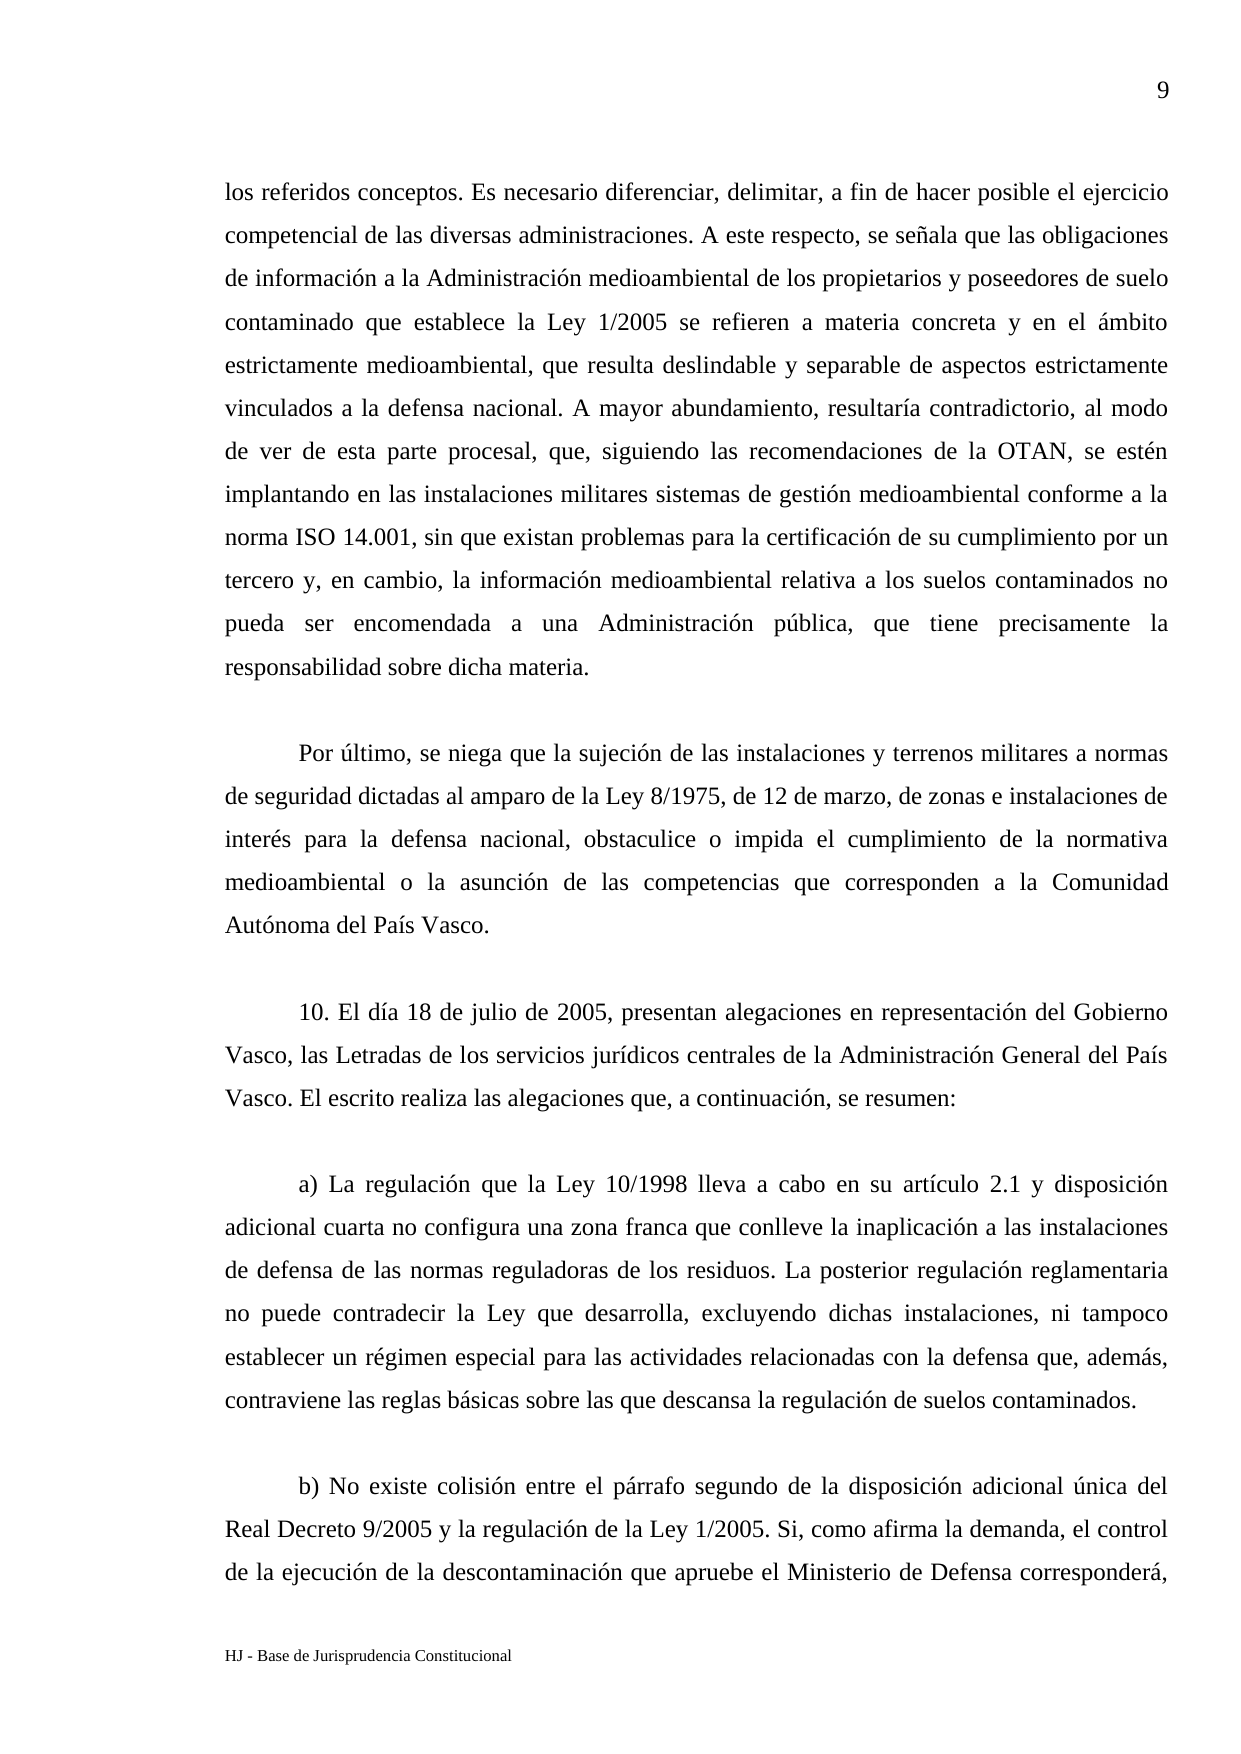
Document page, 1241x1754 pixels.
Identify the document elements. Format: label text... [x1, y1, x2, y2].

text a) La regulación que la Ley 10/1998 lleva a cabo en su artículo 2.1 y disposición adicional cuarta no configura una zona franca que conlleve la inaplicación a las instalaciones de defensa de las normas reguladoras de los residuos. La posterior regulación reglamentaria no puede contradecir la Ley que desarrolla, excluyendo dichas instalaciones, ni tampoco establecer un régimen especial para las actividades relacionadas con la defensa que, además, contraviene las reglas básicas sobre las que descansa la regulación de suelos contaminados. [224, 1169, 1169, 1413]
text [224, 177, 1169, 680]
text Por último, se niega que la sujeción de las instalaciones y terrenos militares a normas de seguridad dictadas al amparo de la Ley 8/1975, de 12 de marzo, de zonas e instalaciones de interés para la defensa nacional, obstaculice o impida el cumplimiento de la normativa medioambiental o la asunción de las competencias que corresponden a la Comunidad Autónoma del País Vasco. [224, 738, 1169, 939]
text 10. El día 18 de julio de 2005, presentan alegaciones en representación del Gobierno Vasco, las Letradas de los servicios jurídicos centrales de la Administración General del País Vasco. El escrito realiza las alegaciones que, a continuación, se resumen: [224, 997, 1169, 1112]
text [224, 1471, 1169, 1586]
